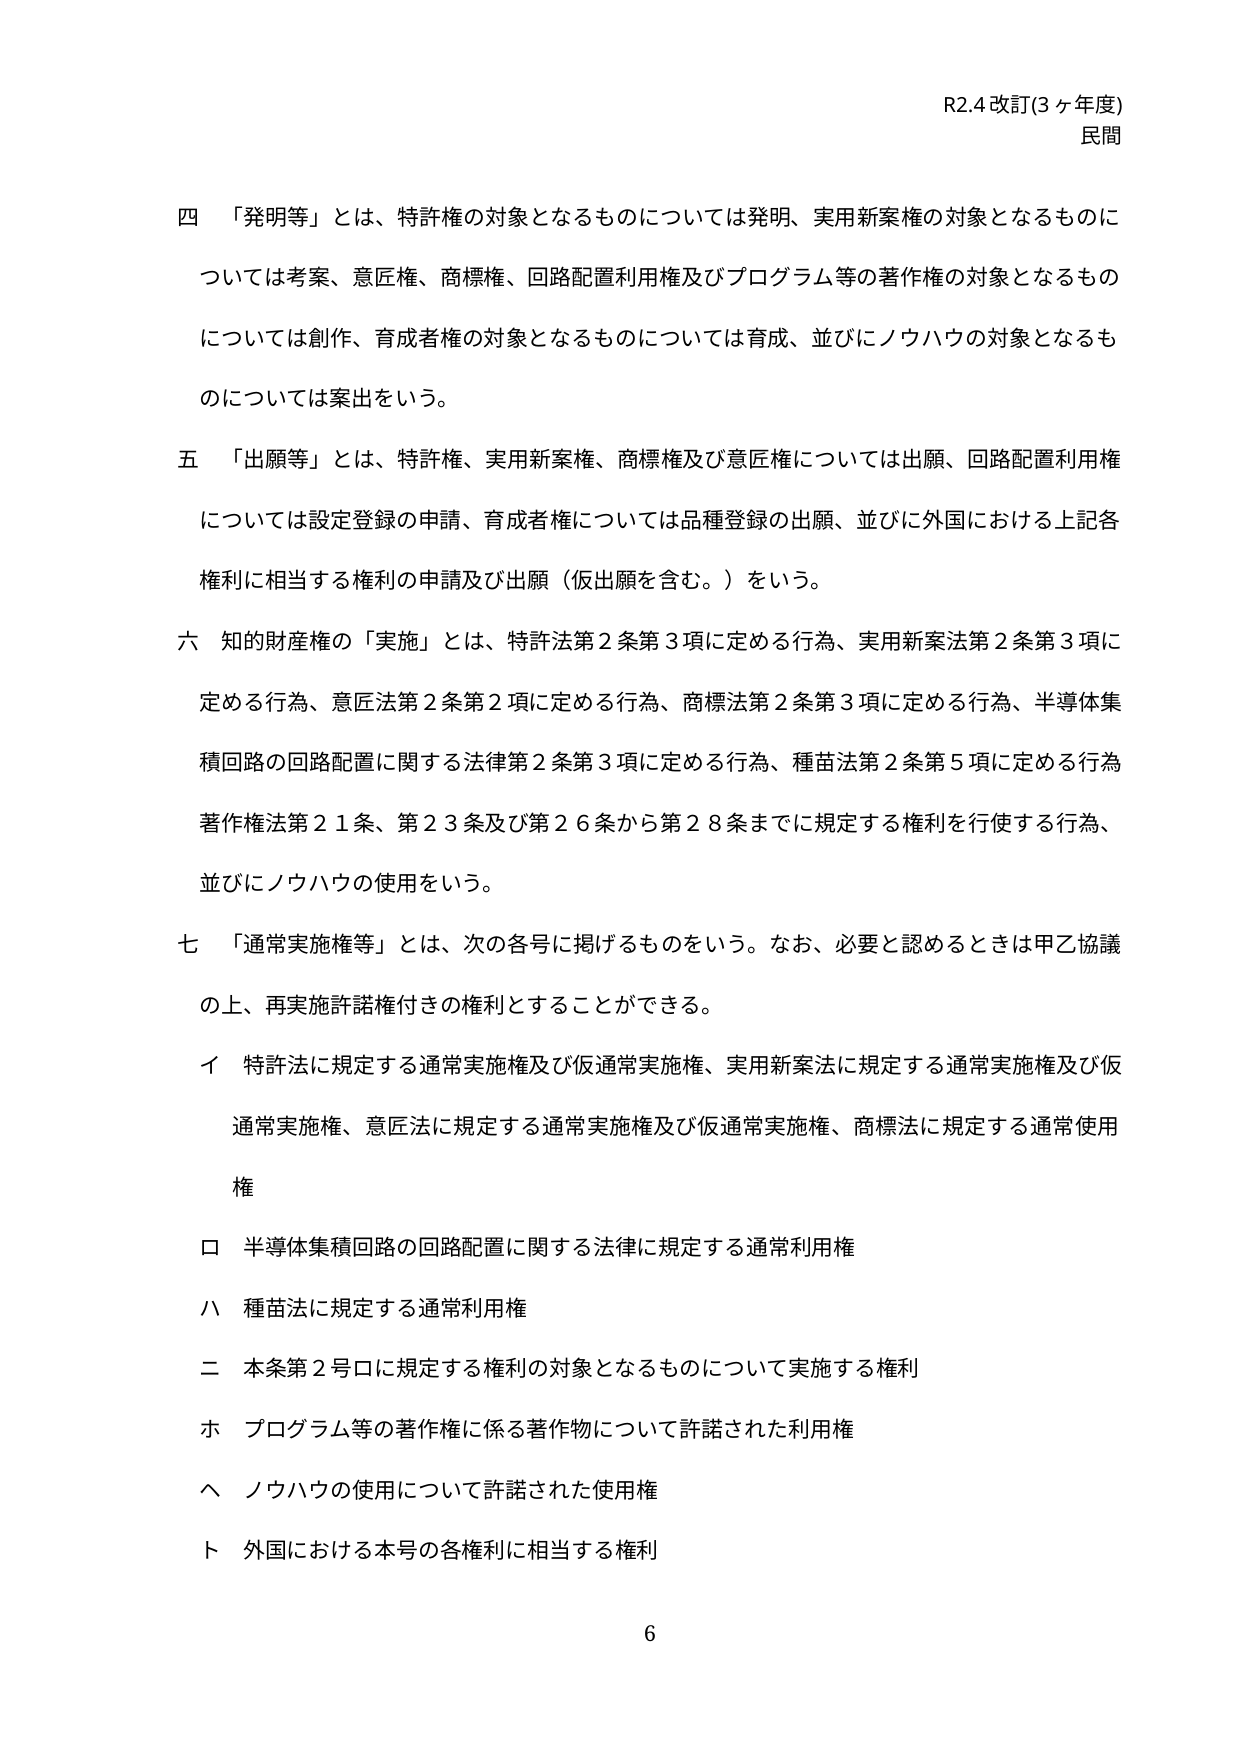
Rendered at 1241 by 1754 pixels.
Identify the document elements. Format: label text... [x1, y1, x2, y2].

text 六 知的財産権の「実施」とは、特許法第２条第３項に定める行為、実用新案法第２条第３項に定める行為、意匠法第２条第２項に定める行為、商標法第２条第３項に定める行為、半導体集積回路の回路配置に関する法律第２条第３項に定める行為、種苗法第２条第５項に定める行為、著作権法第２１条、第２３条及び第２６条から第２８条までに規定する権利を行使する行為、並びにノウハウの使用をいう。 [177, 609, 1122, 912]
text 七 「通常実施権等」とは、次の各号に掲げるものをいう。なお、必要と認めるときは甲乙協議の上、再実施許諾権付きの権利とすることができる。 [177, 912, 1122, 1034]
text ニ 本条第２号ロに規定する権利の対象となるものについて実施する権利 [177, 1337, 1122, 1397]
text ホ プログラム等の著作権に係る著作物について許諾された利用権 [177, 1397, 1122, 1458]
text イ 特許法に規定する通常実施権及び仮通常実施権、実用新案法に規定する通常実施権及び仮通常実施権、意匠法に規定する通常実施権及び仮通常実施権、商標法に規定する通常使用権 [199, 1034, 1122, 1216]
text 四 「発明等」とは、特許権の対象となるものについては発明、実用新案権の対象となるものについては考案、意匠権、商標権、回路配置利用権及びプログラム等の著作権の対象となるものについては創作、育成者権の対象となるものについては育成、並びにノウハウの対象となるものについては案出をいう。 [177, 185, 1122, 427]
text ヘ ノウハウの使用について許諾された使用権 [199, 1458, 1122, 1519]
text ト 外国における本号の各権利に相当する権利 [199, 1519, 1122, 1579]
text 五 「出願等」とは、特許権、実用新案権、商標権及び意匠権については出願、回路配置利用権については設定登録の申請、育成者権については品種登録の出願、並びに外国における上記各権利に相当する権利の申請及び出願（仮出願を含む。）をいう。 [177, 427, 1122, 609]
text ハ 種苗法に規定する通常利用権 [177, 1276, 1122, 1337]
text ロ 半導体集積回路の回路配置に関する法律に規定する通常利用権 [177, 1216, 1122, 1276]
